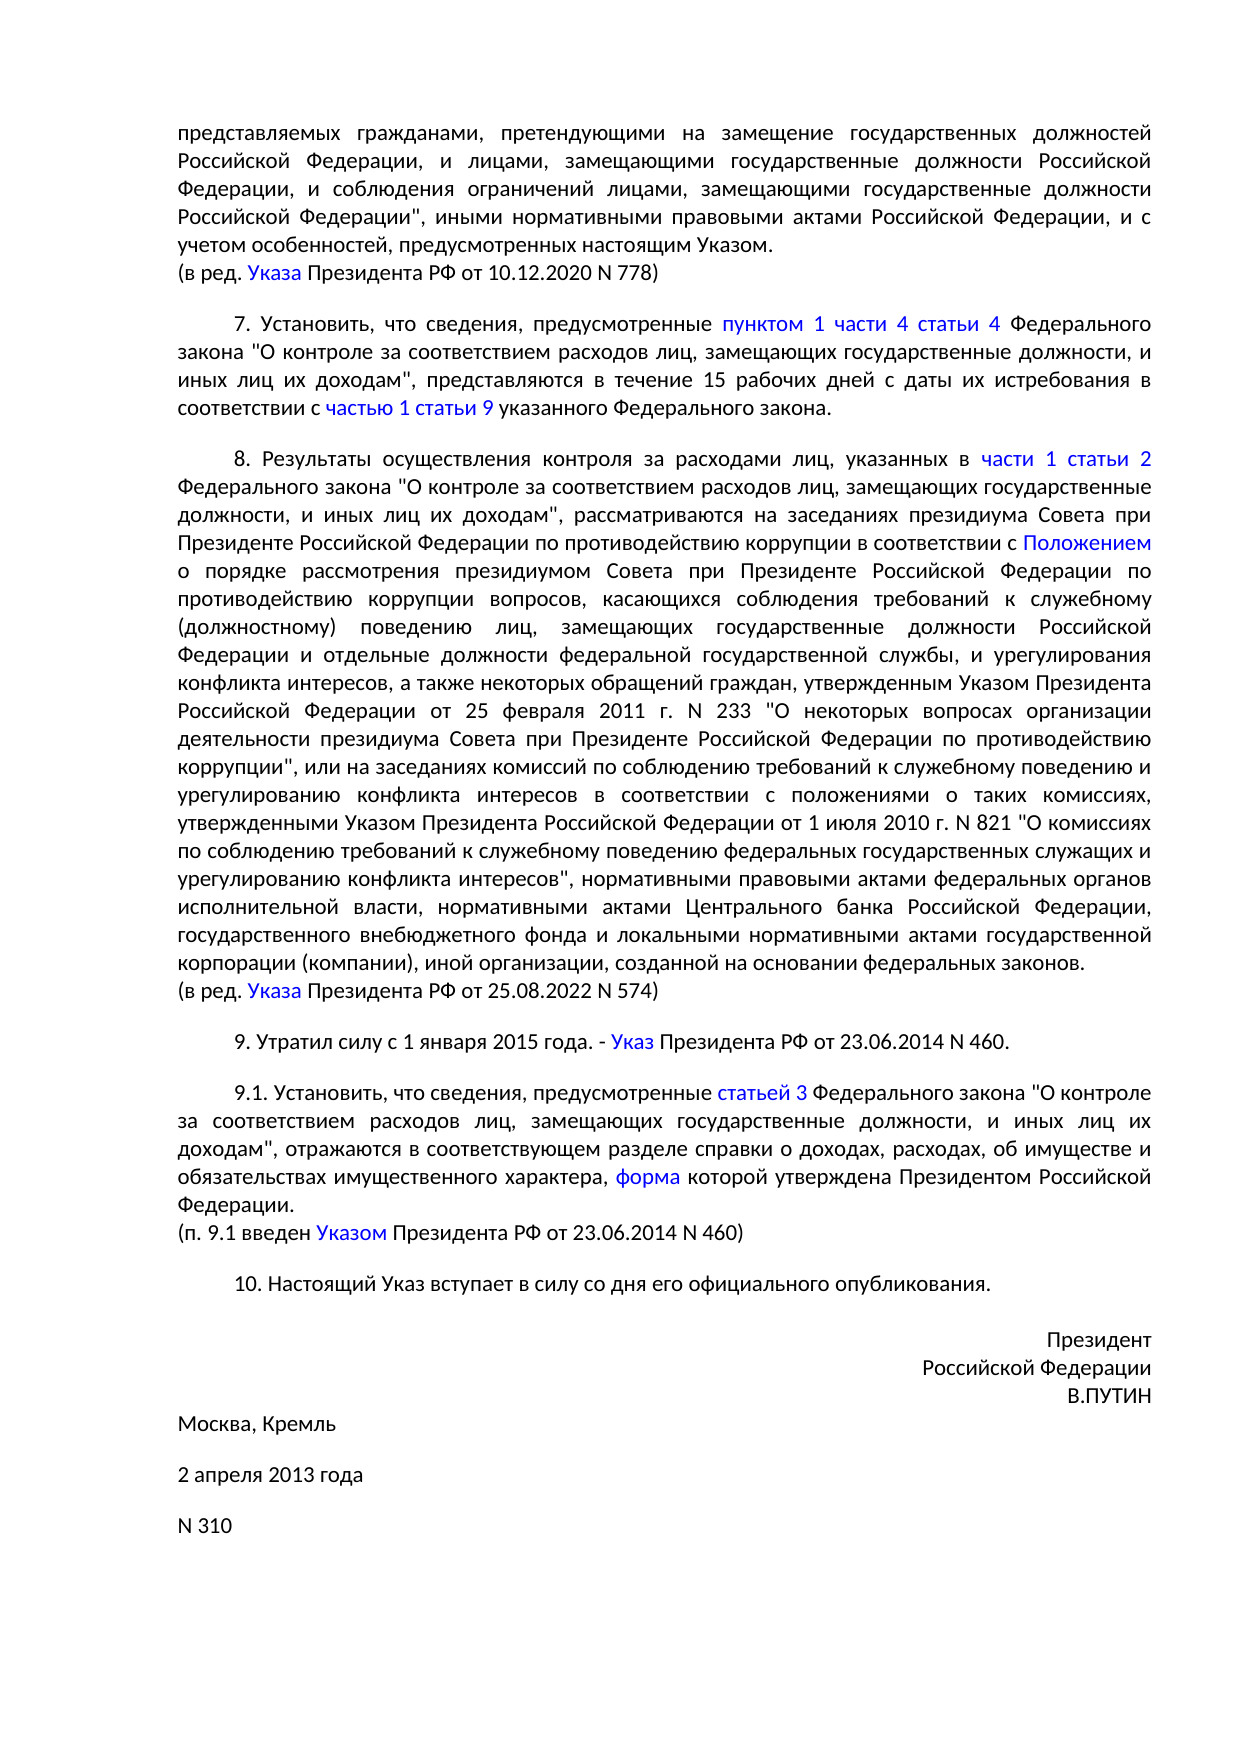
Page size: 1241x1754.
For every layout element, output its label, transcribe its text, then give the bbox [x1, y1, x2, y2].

text 8. Результаты осуществления контроля за расходами лиц, указанных в части 1 статьи 2 Федерального закона "О контроле за соответствием расходов лиц, замещающих государственные должности, и иных лиц их доходам", рассматриваются на заседаниях президиума Совета при Президенте Российской Федерации по противодействию коррупции в соответствии с Положением о порядке рассмотрения президиумом Совета при Президенте Российской Федерации по противодействию коррупции вопросов, касающихся соблюдения требований к служебному (должностному) поведению лиц, замещающих государственные должности Российской Федерации и отдельные должности федеральной государственной службы, и урегулирования конфликта интересов, а также некоторых обращений граждан, утвержденным Указом Президента Российской Федерации от 25 февраля 2011 г. N 233 "О некоторых вопросах организации деятельности президиума Совета при Президенте Российской Федерации по противодействию коррупции", или на заседаниях комиссий по соблюдению требований к служебному поведению и урегулированию конфликта интересов в соответствии с положениями о таких комиссиях, утвержденными Указом Президента Российской Федерации от 1 июля 2010 г. N 821 "О комиссиях по соблюдению требований к служебному поведению федеральных государственных служащих и урегулированию конфликта интересов", нормативными правовыми актами федеральных органов исполнительной власти, нормативными актами Центрального банка Российской Федерации, государственного внебюджетного фонда и локальными нормативными актами государственной корпорации (компании), иной организации, созданной на основании федеральных законов. [177, 444, 1152, 977]
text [177, 118, 1152, 258]
text 9. Утратил силу с 1 января 2015 года. - Указ Президента РФ от 23.06.2014 N 460. [177, 1027, 1152, 1056]
text (в ред. Указа Президента РФ от 10.12.2020 N 778) [177, 258, 1152, 286]
text В.ПУТИН [177, 1382, 1152, 1409]
text 2 апреля 2013 года [177, 1461, 1152, 1488]
text 10. Настоящий Указ вступает в силу со дня его официального опубликования. [177, 1269, 1152, 1297]
text 7. Установить, что сведения, предусмотренные пунктом 1 части 4 статьи 4 Федерального закона "О контроле за соответствием расходов лиц, замещающих государственные должности, и иных лиц их доходам", представляются в течение 15 рабочих дней с даты их истребования в соответствии с частью 1 статьи 9 указанного Федерального закона. [177, 309, 1152, 421]
text Российской Федерации [177, 1353, 1152, 1382]
text Москва, Кремль [177, 1409, 1152, 1438]
text N 310 [177, 1511, 1152, 1539]
text (п. 9.1 введен Указом Президента РФ от 23.06.2014 N 460) [177, 1218, 1152, 1247]
text (в ред. Указа Президента РФ от 25.08.2022 N 574) [177, 977, 1152, 1004]
text 9.1. Установить, что сведения, предусмотренные статьей 3 Федерального закона "О контроле за соответствием расходов лиц, замещающих государственные должности, и иных лиц их доходам", отражаются в соответствующем разделе справки о доходах, расходах, об имуществе и обязательствах имущественного характера, форма которой утверждена Президентом Российской Федерации. [177, 1078, 1152, 1218]
text Президент [177, 1326, 1152, 1353]
